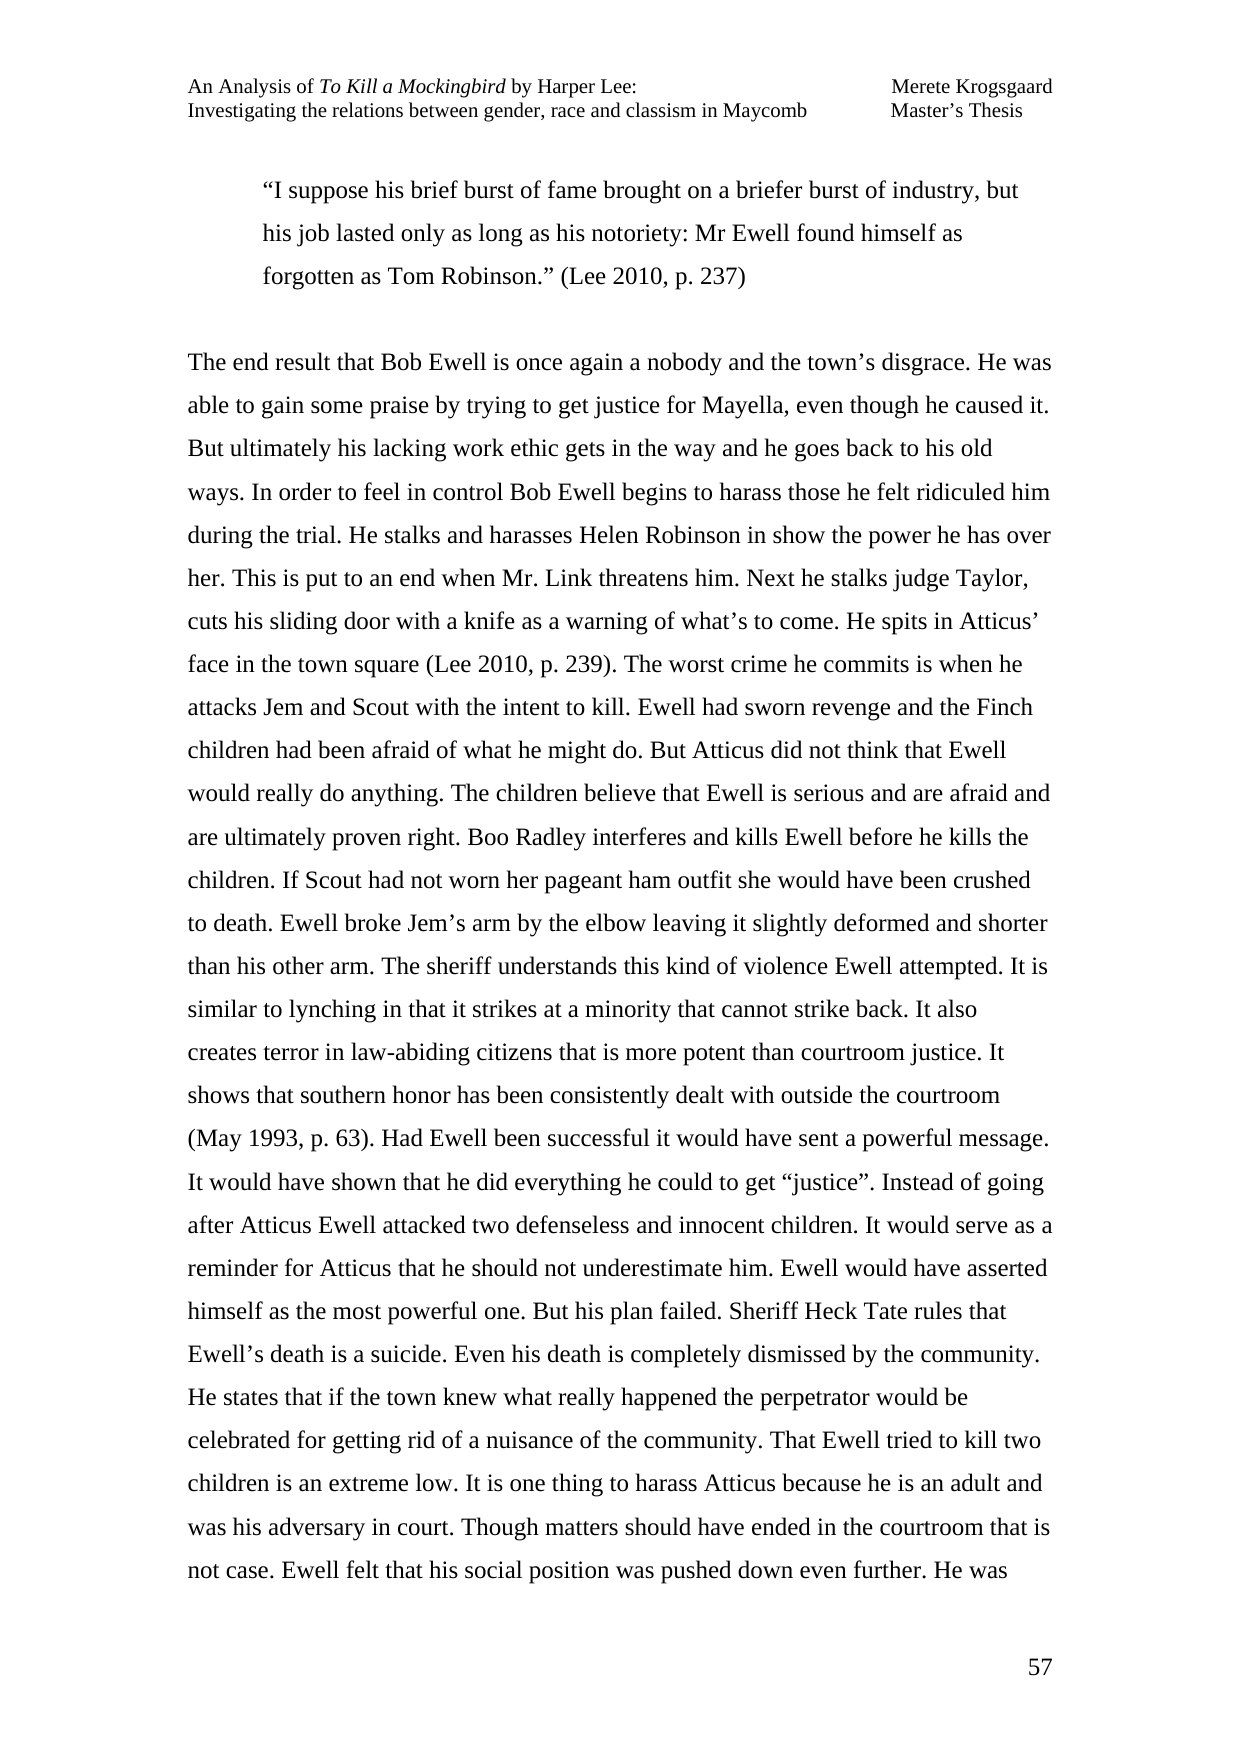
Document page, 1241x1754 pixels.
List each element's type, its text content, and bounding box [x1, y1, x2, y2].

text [187, 347, 1053, 1583]
text “I suppose his brief burst of fame brought on a briefer burst of industry, but his job lasted only as long as his notoriety: Mr Ewell found himself as forgotten as Tom Robinson.” [262, 175, 1053, 290]
